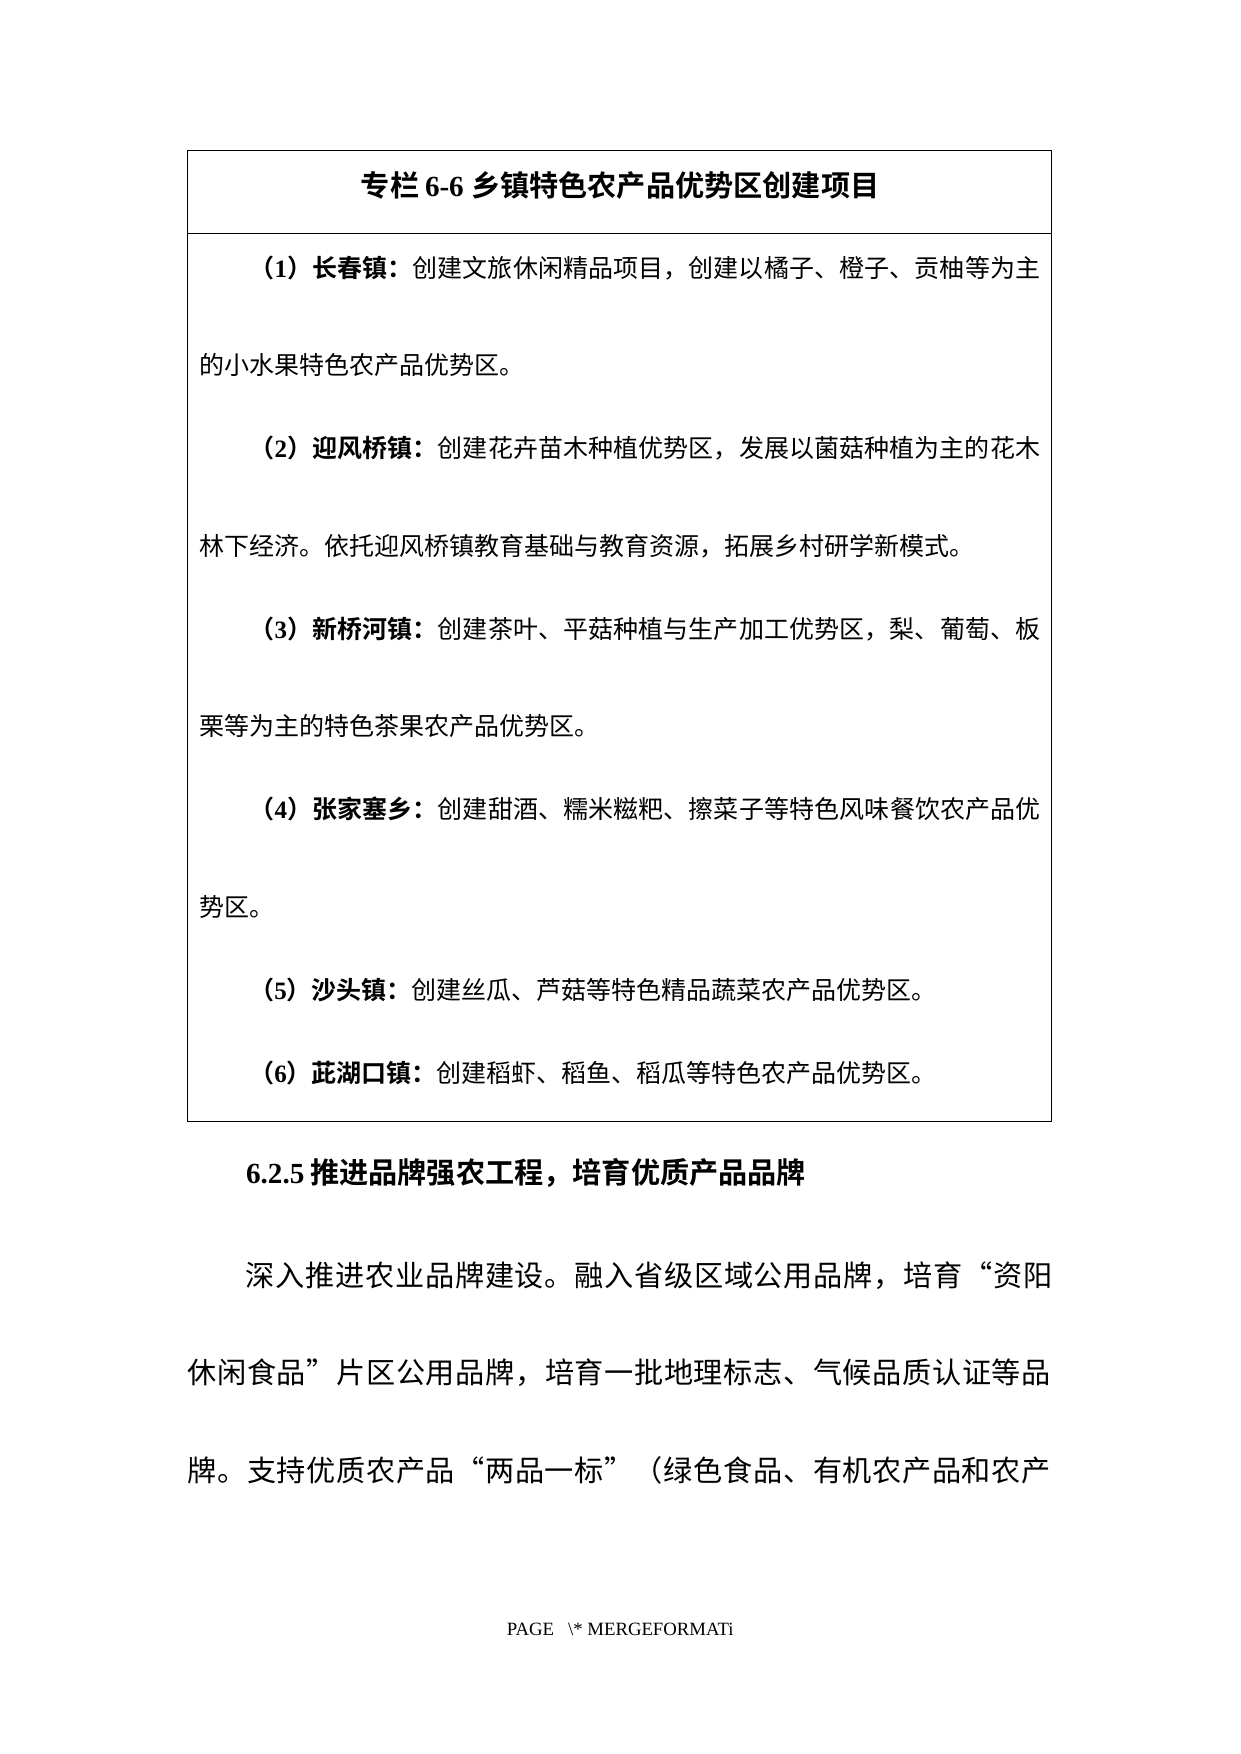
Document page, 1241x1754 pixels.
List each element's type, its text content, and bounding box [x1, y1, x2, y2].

table_header 专栏6-6 乡镇特色农产品优势区创建项目 [188, 151, 1051, 233]
subtitle 6.2.5推进品牌强农工程，培育优质产品品牌 [187, 1138, 1053, 1203]
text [187, 1241, 1053, 1501]
table_cell （1）长春镇：创建文旅休闲精品项目，创建以橘子、橙子、贡柚等为主的小水果特色农产品优势区。 （2）迎风桥镇：创建花卉苗木种植优势区，发展以菌菇种植为主的花木林下经济。依托迎风桥镇教育基础与教育资源，拓展乡村研学新模式。 （3）新桥河镇：创建茶叶、平菇种植与生产加工优势区，梨、葡萄、板栗等为主的特色茶果农产品优势区。 （4）张家塞乡：创建甜酒、糯米糍粑、擦菜子等特色风味餐饮农产品优势区。 （5）沙头镇：创建丝瓜、芦菇等特色精品蔬菜农产品优势区。 （6）茈湖口镇：创建稻虾、稻鱼、稻瓜等特色农产品优势区。 [188, 234, 1051, 1121]
